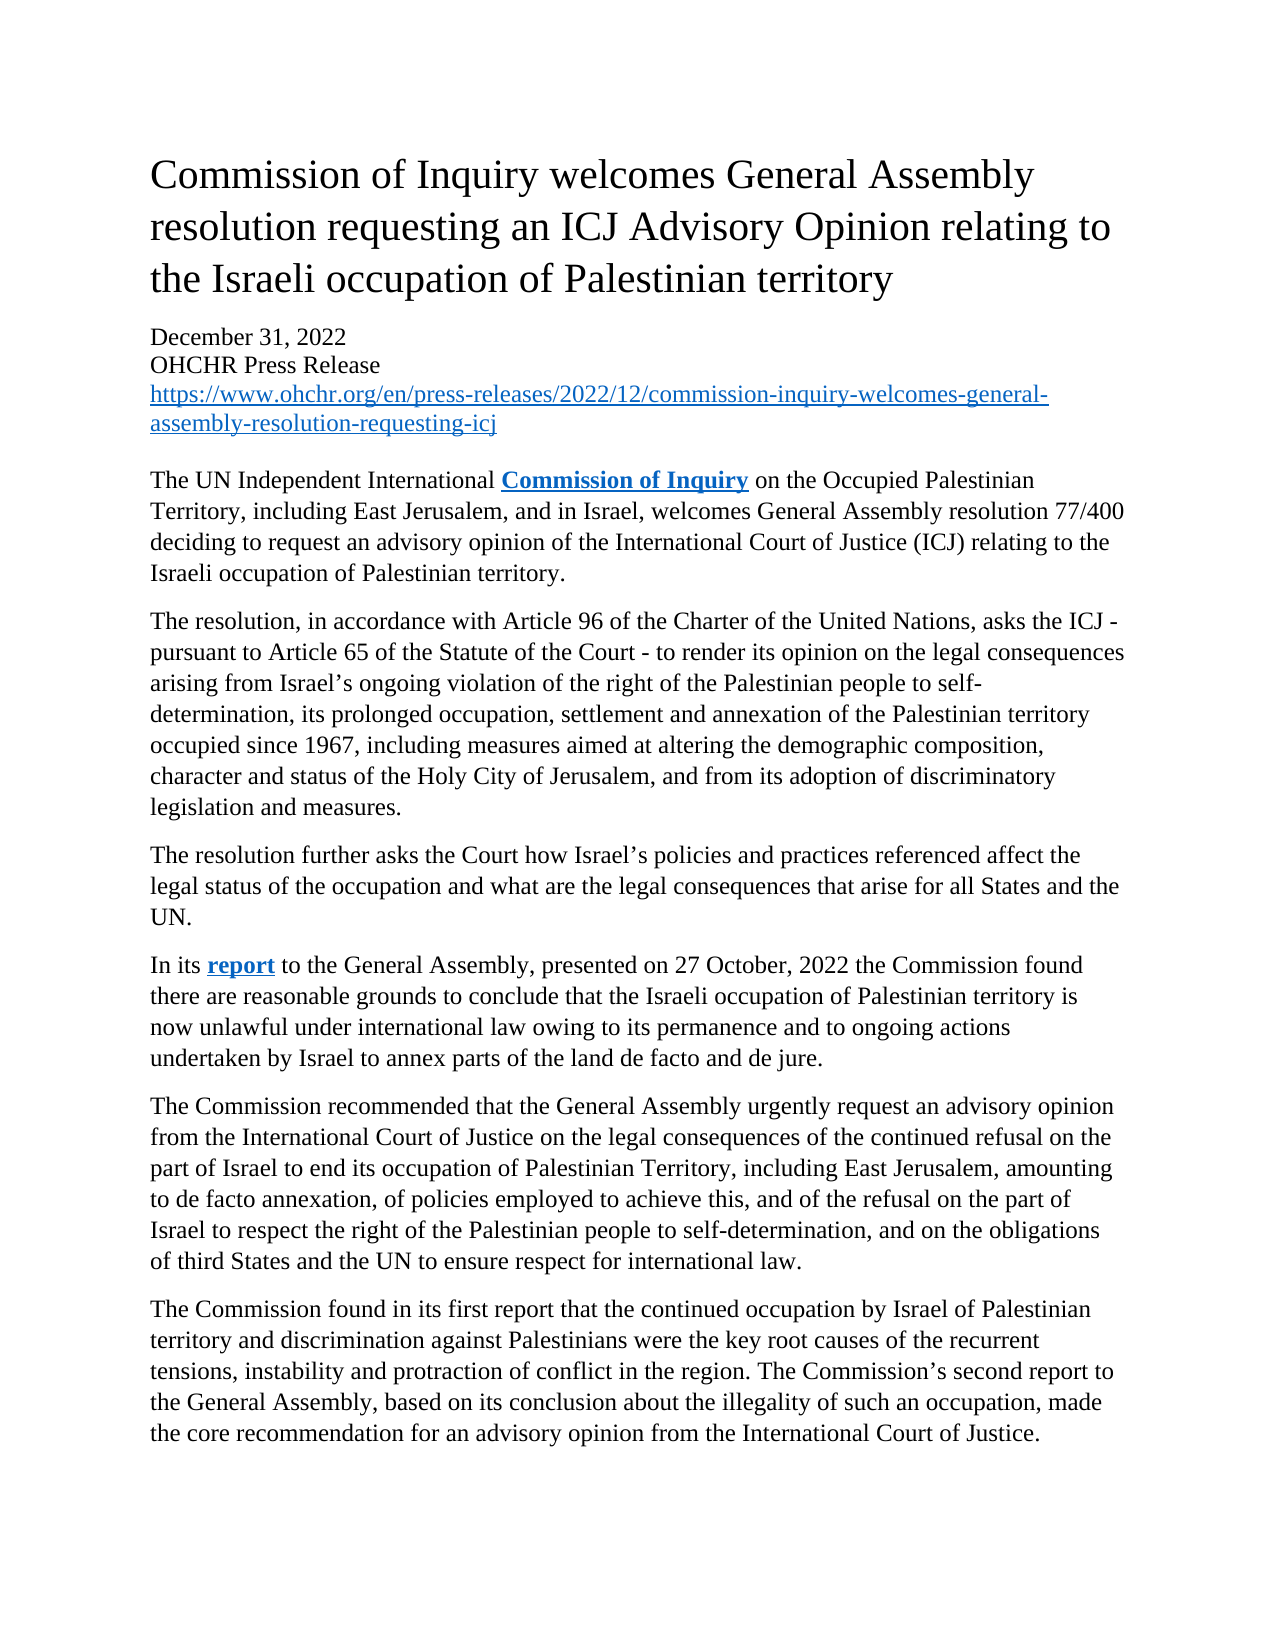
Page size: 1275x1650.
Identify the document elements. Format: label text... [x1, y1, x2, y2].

text In its report to the General Assembly, presented on 27 October, 2022 the Commission found there are reasonable grounds to conclude that the Israeli occupation of Palestinian territory is now unlawful under international law owing to its permanence and to ongoing actions undertaken by Israel to annex parts of the land de facto and de jure. [150, 950, 1125, 1072]
text OHCHR Press Release [150, 350, 1125, 379]
text The resolution further asks the Court how Israel’s policies and practices referenced affect the legal status of the occupation and what are the legal consequences that arise for all States and the UN. [150, 840, 1125, 931]
text The Commission found in its first report that the continued occupation by Israel of Palestinian territory and discrimination against Palestinians were the key root causes of the recurrent tensions, instability and protraction of conflict in the region. The Commission’s second report to the General Assembly, based on its conclusion about the illegality of such an occupation, made the core recommendation for an advisory opinion from the International Court of Justice. [150, 1294, 1125, 1447]
text The UN Independent International Commission of Inquiry on the Occupied Palestinian Territory, including East Jerusalem, and in Israel, welcomes General Assembly resolution 77/400 deciding to request an advisory opinion of the International Court of Justice (ICJ) relating to the Israeli occupation of Palestinian territory. [150, 465, 1125, 587]
text Commission of Inquiry welcomes General Assembly resolution requesting an ICJ Advisory Opinion relating to the Israeli occupation of Palestinian territory [150, 150, 1125, 301]
text https://www.ohchr.org/en/press-releases/2022/12/commission-inquiry-welcomes-general-assembly-resolution-requesting-icj [150, 379, 1125, 437]
text The resolution, in accordance with Article 96 of the Charter of the United Nations, asks the ICJ - pursuant to Article 65 of the Statute of the Court - to render its opinion on the legal consequences arising from Israel’s ongoing violation of the right of the Palestinian people to self-determination, its prolonged occupation, settlement and annexation of the Palestinian territory occupied since 1967, including measures aimed at altering the demographic composition, character and status of the Holy City of Jerusalem, and from its adoption of discriminatory legislation and measures. [150, 606, 1125, 821]
text The Commission recommended that the General Assembly urgently request an advisory opinion from the International Court of Justice on the legal consequences of the continued refusal on the part of Israel to end its occupation of Palestinian Territory, including East Jerusalem, amounting to de facto annexation, of policies employed to achieve this, and of the refusal on the part of Israel to respect the right of the Palestinian people to self-determination, and on the obligations of third States and the UN to ensure respect for international law. [150, 1091, 1125, 1275]
text December 31, 2022 [150, 322, 1125, 350]
